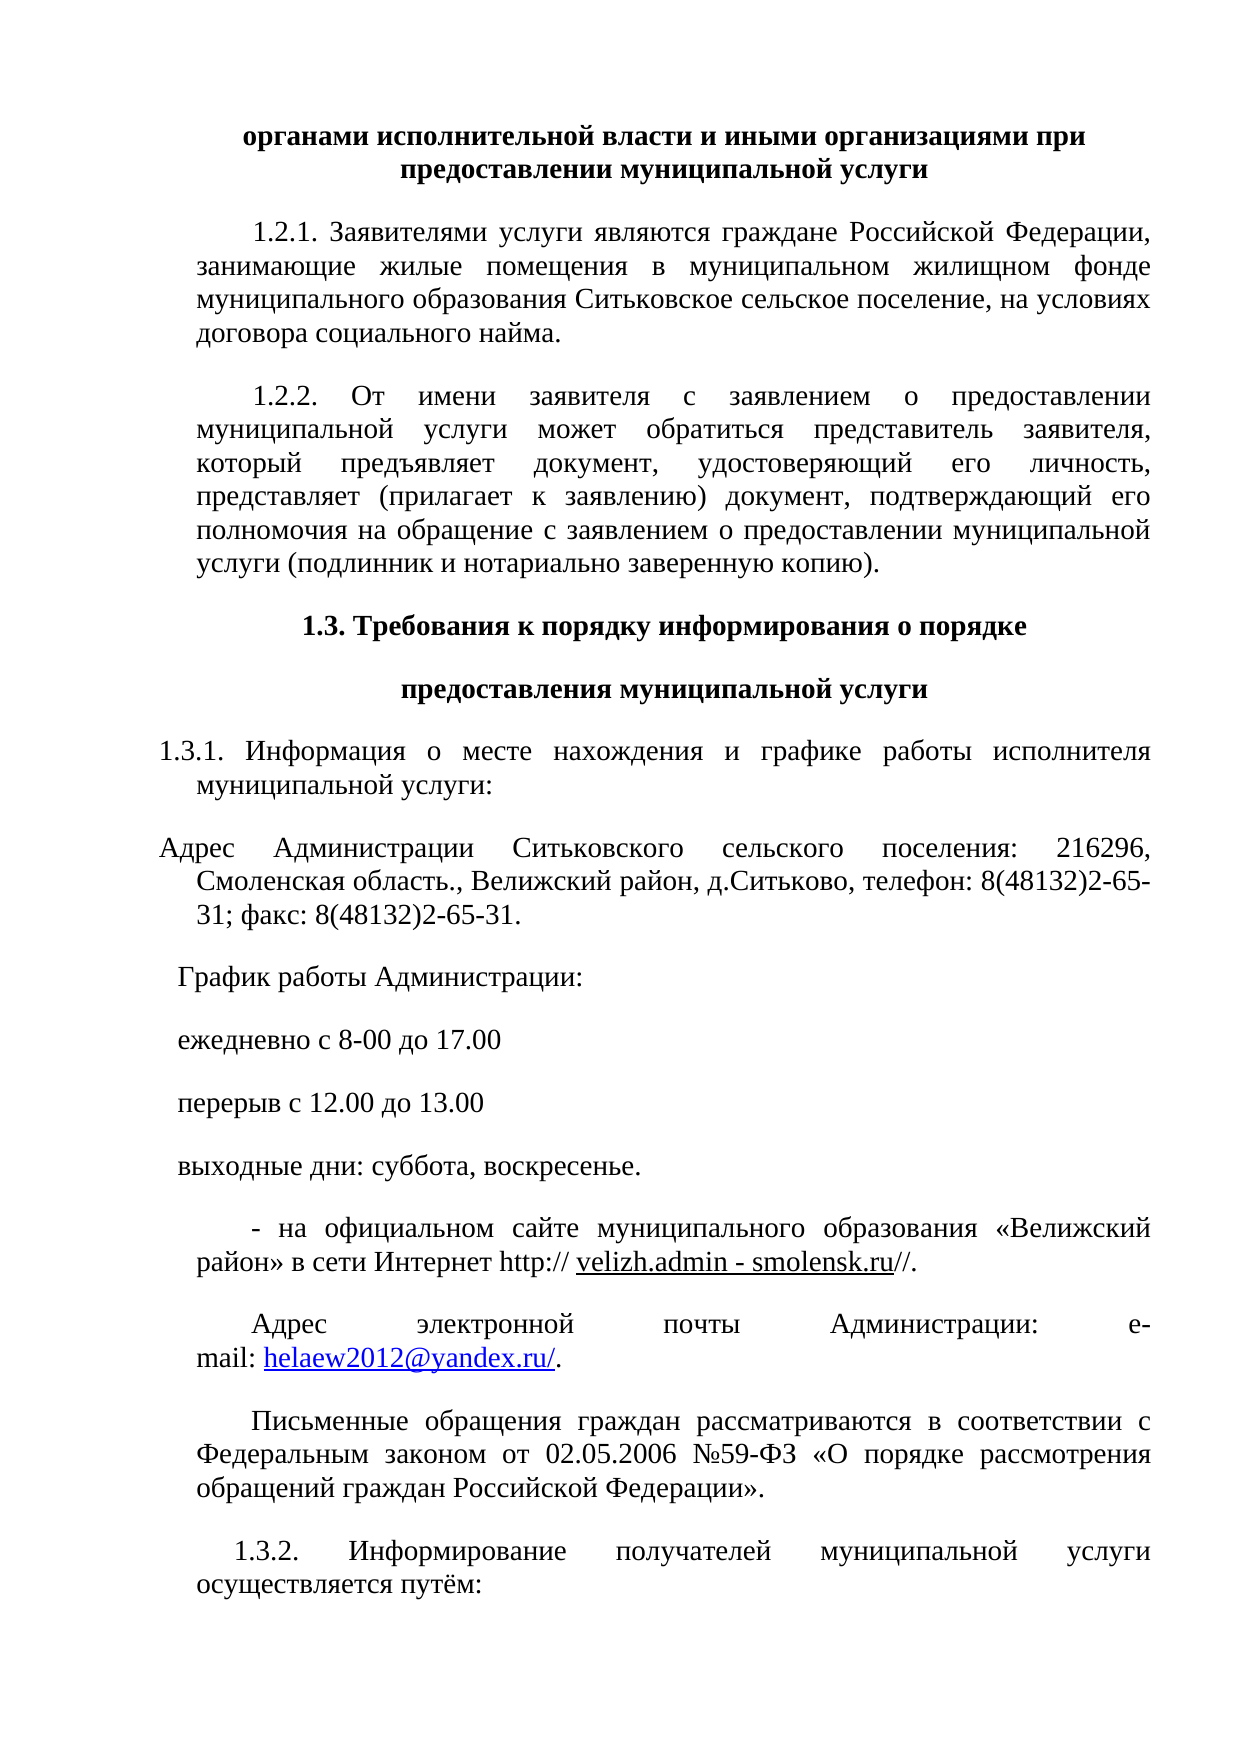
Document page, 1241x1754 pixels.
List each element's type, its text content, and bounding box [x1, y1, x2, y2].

text 1.3.1. Информация о месте нахождения и графике работы исполнителя муниципальной услуги: [158, 733, 1152, 801]
text выходные дни: суббота, воскресенье. [177, 1148, 1152, 1181]
text 1.2.2. От имени заявителя с заявлением о предоставлении муниципальной услуги может обратиться представитель заявителя, который предъявляет документ, удостоверяющий его личность, представляет (прилагает к заявлению) документ, подтверждающий его полномочия на обращение с заявлением о предоставлении муниципальной услуги (подлинник и нотариально заверенную копию). [196, 378, 1152, 579]
text Письменные обращения граждан рассматриваются в соответствии с Федеральным законом от 02.05.2006 №59-ФЗ «О порядке рассмотрения обращений граждан Российской Федерации». [196, 1403, 1152, 1503]
text 1.2.1. Заявителями услуги являются граждане Российской Федерации, занимающие жилые помещения в муниципальном жилищном фонде муниципального образования Ситьковское сельское поселение, на условиях договора социального найма. [196, 214, 1152, 348]
text 1.3.2. Информирование получателей муниципальной услуги осуществляется путём: [196, 1533, 1152, 1600]
text Адрес Администрации Ситьковского сельского поселения: 216296, Смоленская область., Велижский район, д.Ситьково, телефон: 8(48132)2-65-31; факс: 8(48132)2-65-31. [158, 830, 1152, 930]
text перерыв с 12.00 до 13.00 [177, 1085, 1152, 1118]
text ежедневно с 8-00 до 17.00 [177, 1022, 1152, 1056]
text предоставления муниципальной услуги [177, 671, 1152, 704]
text 1.3. Требования к порядку информирования о порядке [177, 608, 1152, 642]
text Адрес электронной почты Администрации: e-mail: helaew2012@yandex.ru/. [196, 1307, 1152, 1374]
text График работы Администрации: [177, 959, 1152, 993]
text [177, 118, 1152, 185]
text - на официальном сайте муниципального образования «Велижский район» в сети Интернет http:// velizh.admin - smolensk.ru//. [196, 1210, 1152, 1277]
